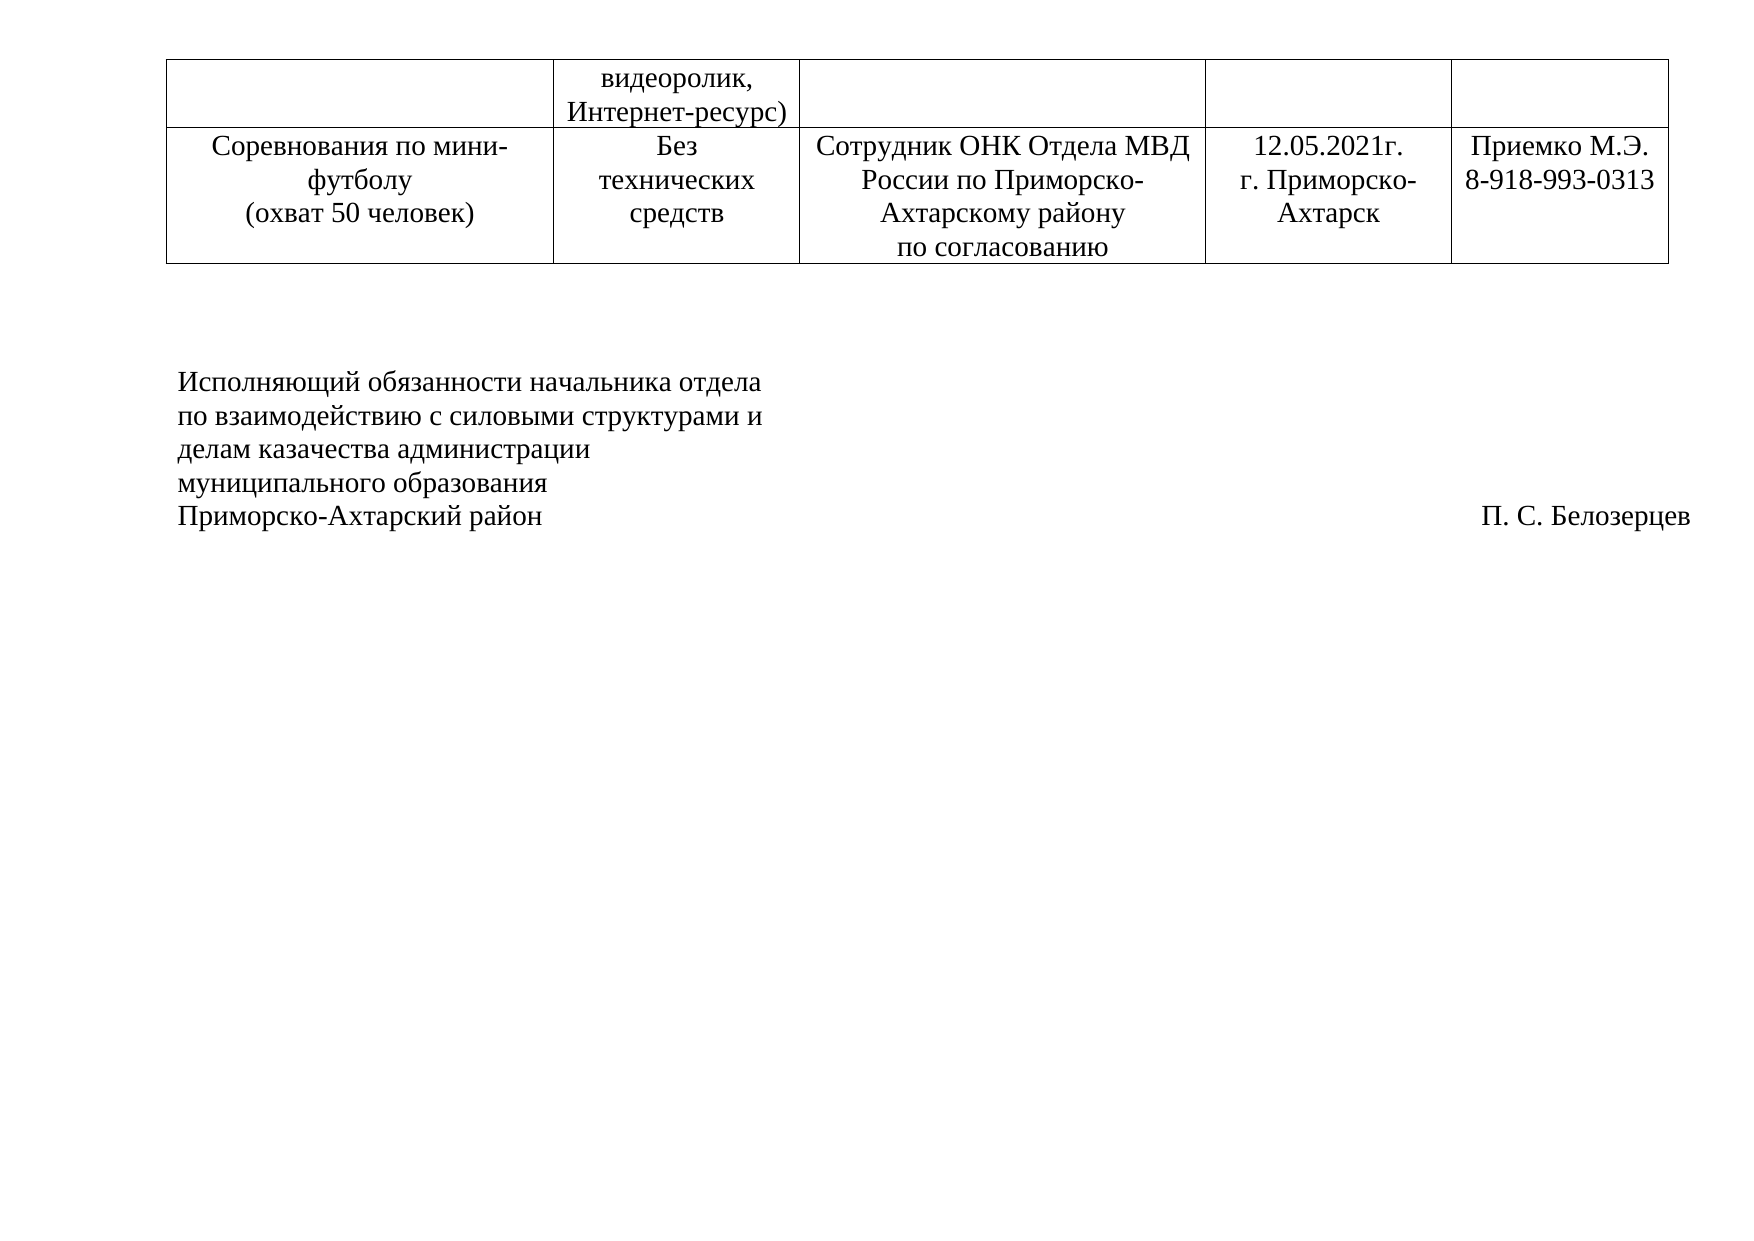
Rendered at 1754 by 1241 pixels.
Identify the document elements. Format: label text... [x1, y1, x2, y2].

text по взаимодействию с силовыми структурами и [177, 398, 1695, 431]
table_cell Без технических средств [554, 128, 799, 262]
table_cell Приемко М.Э. 8-918-993-0313 [1452, 128, 1668, 262]
text Приморско-Ахтарский район П. С. Белозерцев [177, 498, 1695, 532]
text Исполняющий обязанности начальника отдела [177, 364, 1695, 398]
table_cell Сотрудник ОНК Отдела МВД России по Приморско-Ахтарскому району по согласованию [800, 128, 1205, 262]
text муниципального образования [177, 465, 1695, 498]
text делам казачества администрации [177, 431, 1695, 465]
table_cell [800, 60, 1205, 127]
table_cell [167, 60, 553, 127]
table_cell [1452, 60, 1668, 127]
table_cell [554, 60, 799, 127]
table_cell Соревнования по мини-футболу (охват 50 человек) [167, 128, 553, 262]
table_cell 12.05.2021г. г. Приморско-Ахтарск [1206, 128, 1451, 262]
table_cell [1206, 60, 1451, 127]
